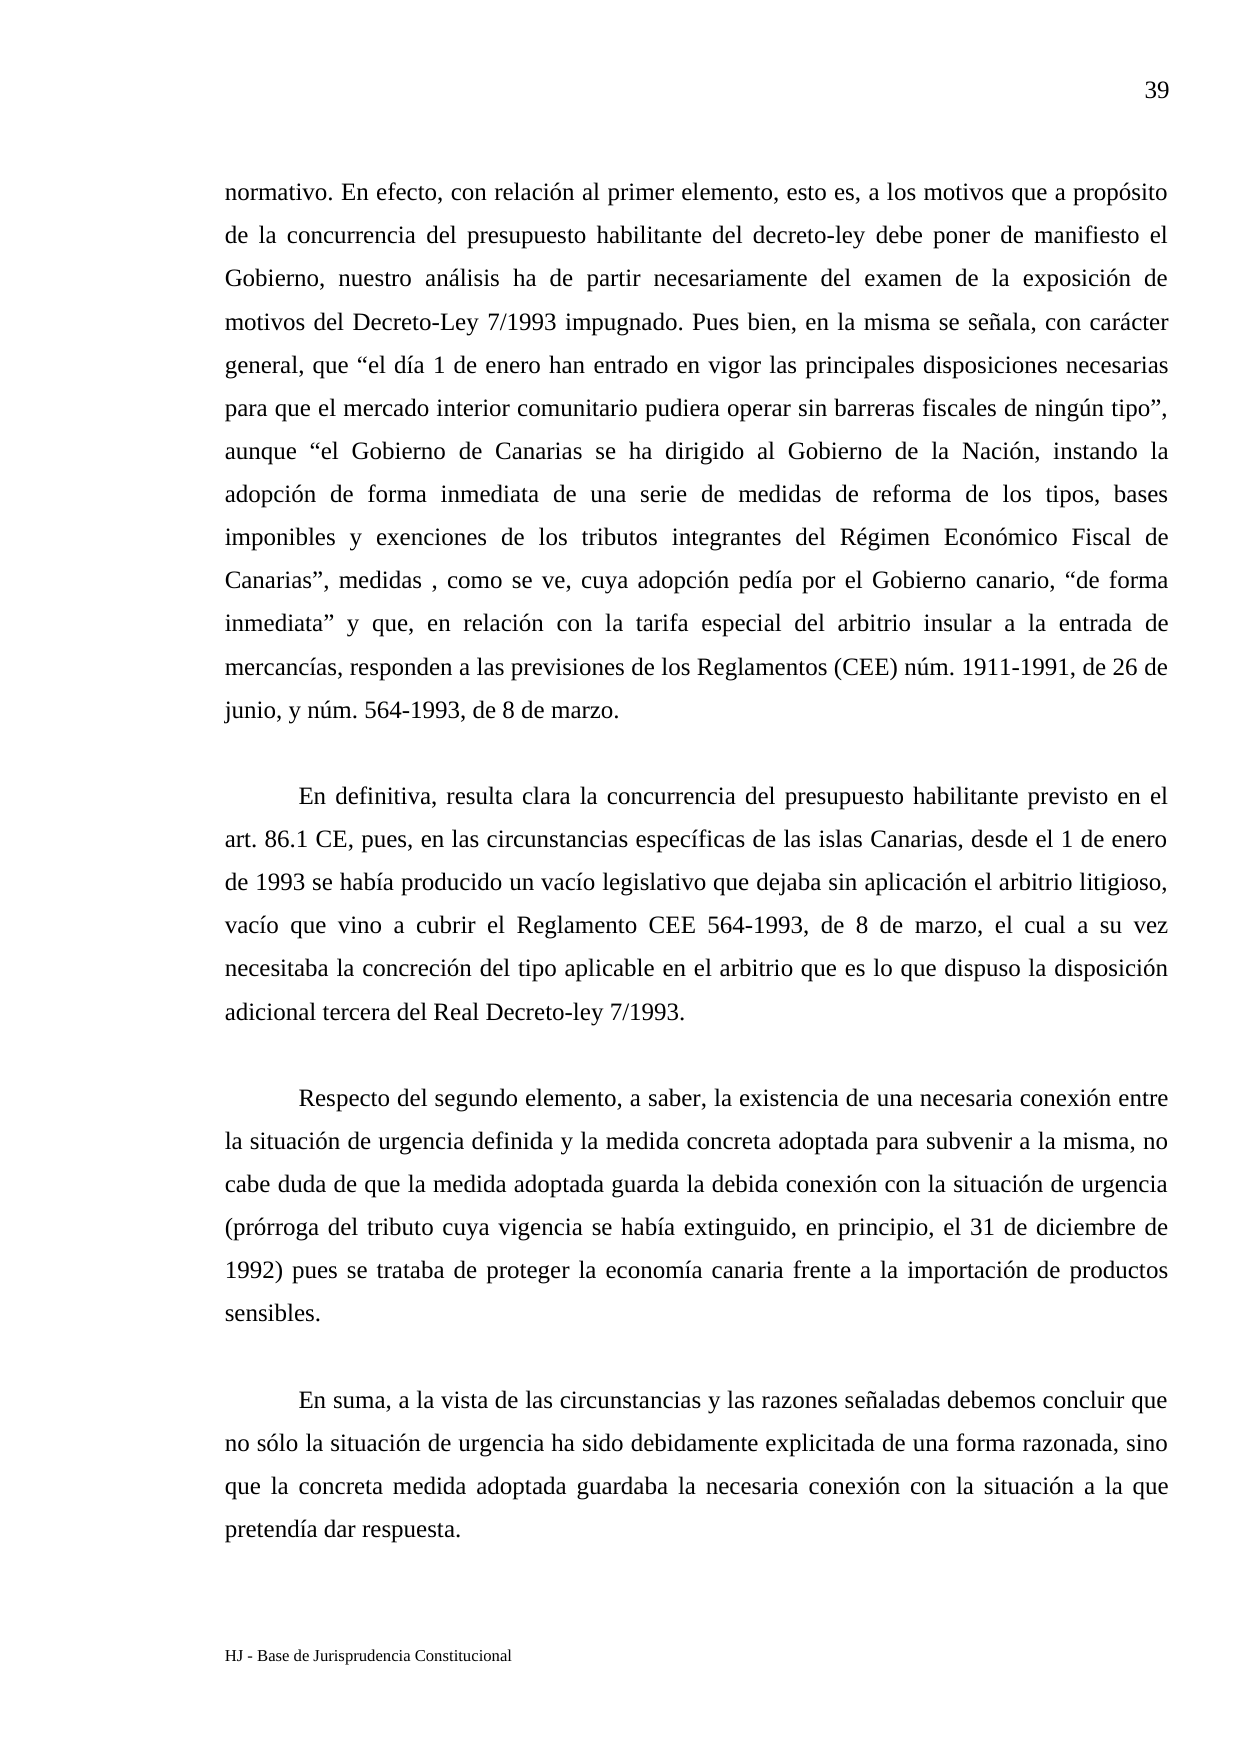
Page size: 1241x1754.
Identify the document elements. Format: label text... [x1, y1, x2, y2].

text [224, 177, 1169, 723]
text En definitiva, resulta clara la concurrencia del presupuesto habilitante previsto en el art. 86.1 CE, pues, en las circunstancias específicas de las islas Canarias, desde el 1 de enero de 1993 se había producido un vacío legislativo que dejaba sin aplicación el arbitrio litigioso, vacío que vino a cubrir el Reglamento CEE 564-1993, de 8 de marzo, el cual a su vez necesitaba la concreción del tipo aplicable en el arbitrio que es lo que dispuso la disposición adicional tercera del Real Decreto-ley 7/1993. [224, 781, 1169, 1025]
text En suma, a la vista de las circunstancias y las razones señaladas debemos concluir que no sólo la situación de urgencia ha sido debidamente explicitada de una forma razonada, sino que la concreta medida adoptada guardaba la necesaria conexión con la situación a la que pretendía dar respuesta. [224, 1385, 1169, 1543]
text Respecto del segundo elemento, a saber, la existencia de una necesaria conexión entre la situación de urgencia definida y la medida concreta adoptada para subvenir a la misma, no cabe duda de que la medida adoptada guarda la debida conexión con la situación de urgencia (prórroga del tributo cuya vigencia se había extinguido, en principio, el 31 de diciembre de 1992) pues se trataba de proteger la economía canaria frente a la importación de productos sensibles. [224, 1083, 1169, 1327]
